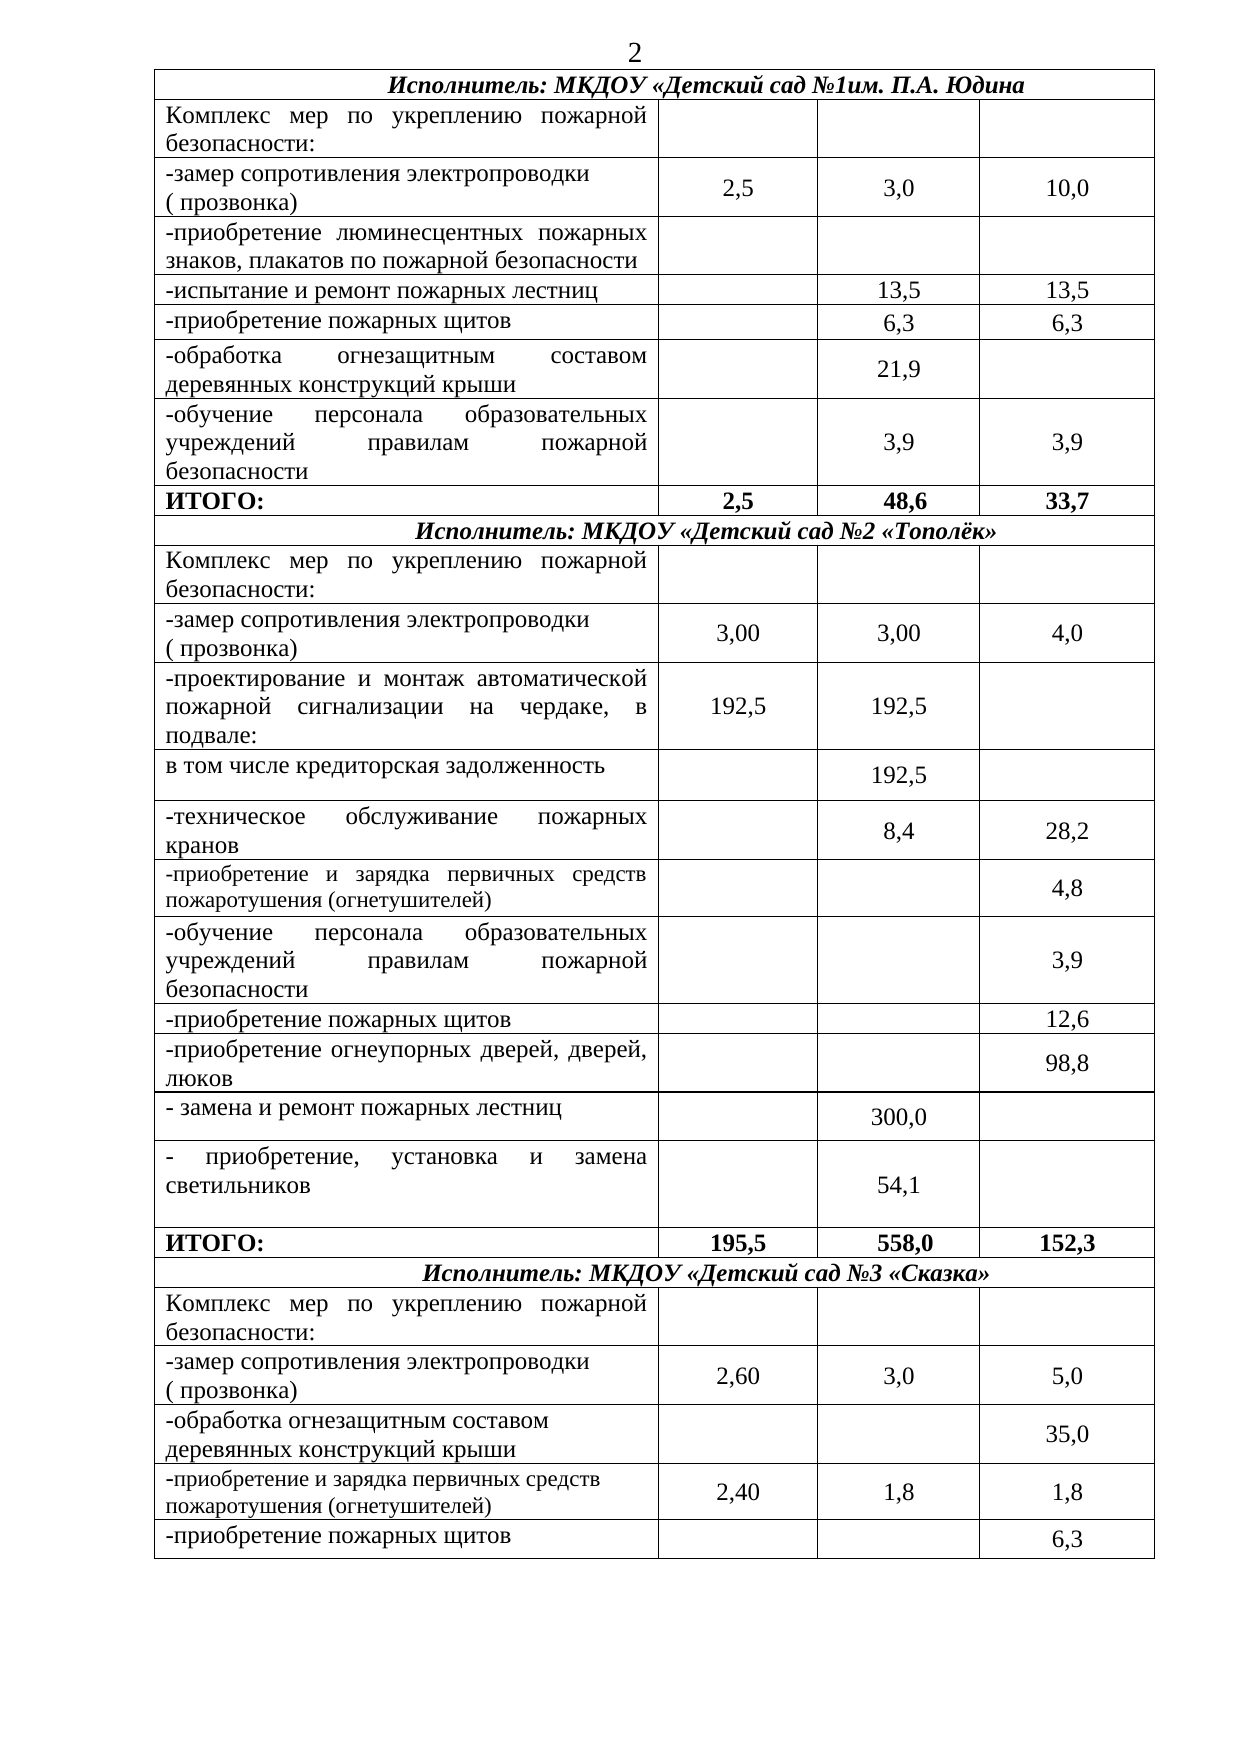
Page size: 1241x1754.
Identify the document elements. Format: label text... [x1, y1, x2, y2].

table_cell [818, 1034, 979, 1091]
table_cell -обучение персонала образовательных учреждений правилам пожарной безопасности [155, 917, 658, 1003]
table_cell 4,0 [980, 604, 1154, 662]
table_cell [659, 1288, 817, 1345]
table_cell 54,1 [818, 1141, 979, 1227]
table_cell [818, 917, 979, 1003]
table_cell [818, 546, 979, 603]
table_cell [980, 1141, 1154, 1227]
table_cell [980, 340, 1154, 398]
table_cell [818, 100, 979, 157]
table_cell Комплекс мер по укреплению пожарной безопасности: [155, 546, 658, 603]
table_cell 192,5 [818, 750, 979, 800]
table_cell 12,6 [980, 1004, 1154, 1033]
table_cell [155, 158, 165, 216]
table_cell [659, 750, 817, 800]
table_cell 3,00 [659, 604, 817, 662]
table_cell 4,8 [980, 860, 1154, 916]
table_cell 192,5 [818, 663, 979, 749]
table_cell -проектирование и монтаж автоматической пожарной сигнализации на чердаке, в подвале: [155, 663, 658, 749]
table_cell -обработка огнезащитным составом деревянных конструкций крыши [155, 340, 658, 398]
table_cell [818, 1288, 979, 1345]
table_cell 35,0 [980, 1405, 1154, 1462]
table_cell 3,9 [980, 399, 1154, 485]
table_cell 33,7 [980, 486, 1154, 515]
table_cell [659, 340, 817, 398]
table_cell 3,0 [818, 158, 979, 216]
table_cell [659, 1093, 817, 1140]
table_cell 28,2 [980, 801, 1154, 859]
table_cell -испытание и ремонт пожарных лестниц [155, 275, 658, 304]
table_cell - приобретение, установка и замена светильников [155, 1141, 658, 1227]
table_cell [659, 1141, 817, 1227]
table_cell [980, 100, 1154, 157]
table_cell 195,5 [659, 1228, 817, 1257]
table_cell Исполнитель: МКДОУ «Детский сад №2 «Тополёк» [155, 516, 1154, 544]
table_cell 152,3 [980, 1228, 1154, 1257]
table_cell 21,9 [818, 340, 979, 398]
table_cell ИТОГО: [155, 486, 658, 515]
table_cell 6,3 [980, 305, 1154, 339]
table_cell 192,5 [659, 663, 817, 749]
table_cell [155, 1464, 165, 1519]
table_cell 6,3 [818, 305, 979, 339]
table_cell [659, 1520, 817, 1557]
table_cell -приобретение люминесцентных пожарных знаков, плакатов по пожарной безопасности [155, 217, 658, 274]
table_cell -приобретение пожарных щитов [155, 305, 658, 339]
table_cell 300,0 [818, 1093, 979, 1140]
table_cell 3,9 [818, 399, 979, 485]
table_cell 2,5 [659, 158, 817, 216]
table_cell [980, 1093, 1154, 1140]
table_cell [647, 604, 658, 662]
table_cell 1,8 [980, 1464, 1154, 1519]
table_cell [659, 305, 817, 339]
table_cell [980, 217, 1154, 274]
table_cell 48,6 [818, 486, 979, 515]
table_cell -техническое обслуживание пожарных кранов [155, 801, 658, 859]
table_cell - замена и ремонт пожарных лестниц [155, 1093, 658, 1140]
table_cell в том числе кредиторская задолженность [155, 750, 658, 800]
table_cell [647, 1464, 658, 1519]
table_cell Комплекс мер по укреплению пожарной безопасности: [155, 100, 658, 157]
table_cell 8,4 [818, 801, 979, 859]
table_cell Комплекс мер по укреплению пожарной безопасности: [155, 1288, 658, 1345]
table_cell [659, 546, 817, 603]
table_cell -приобретение и зарядка первичных средств пожаротушения (огнетушителей) [155, 860, 658, 916]
table_cell -приобретение пожарных щитов [155, 1004, 658, 1033]
table_cell [818, 1004, 979, 1033]
table_cell [659, 1405, 817, 1462]
table_cell 13,5 [980, 275, 1154, 304]
table_cell [659, 917, 817, 1003]
table_cell [659, 1034, 817, 1091]
table_cell [659, 217, 817, 274]
table_cell ИТОГО: [155, 1228, 658, 1257]
table_cell [659, 1004, 817, 1033]
table_cell -обучение персонала образовательных учреждений правилам пожарной безопасности [155, 399, 658, 485]
table_cell Исполнитель: МКДОУ «Детский сад №1им. П.А. Юдина [155, 70, 1154, 99]
table_cell 3,0 [818, 1346, 979, 1404]
table_cell [659, 100, 817, 157]
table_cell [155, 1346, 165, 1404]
table_cell -приобретение пожарных щитов [155, 1520, 658, 1557]
table_cell [818, 217, 979, 274]
table_cell [980, 663, 1154, 749]
table_cell -приобретение огнеупорных дверей, дверей, люков [155, 1034, 658, 1091]
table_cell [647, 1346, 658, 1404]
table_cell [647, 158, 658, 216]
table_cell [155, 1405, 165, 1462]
table_cell [980, 546, 1154, 603]
table_cell [659, 860, 817, 916]
table_cell 558,0 [818, 1228, 979, 1257]
table_cell [818, 860, 979, 916]
table_cell 1,8 [818, 1464, 979, 1519]
table_cell [659, 275, 817, 304]
table_cell Исполнитель: МКДОУ «Детский сад №3 «Сказка» [155, 1258, 1154, 1287]
table_cell [818, 1405, 979, 1462]
table_cell 2,5 [659, 486, 817, 515]
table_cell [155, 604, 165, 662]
table_cell [818, 1520, 979, 1557]
table_cell 2,60 [659, 1346, 817, 1404]
table_cell 2,40 [659, 1464, 817, 1519]
table_cell 6,3 [980, 1520, 1154, 1557]
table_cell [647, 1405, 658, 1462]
table_cell 13,5 [818, 275, 979, 304]
table_cell [980, 750, 1154, 800]
table_cell [659, 801, 817, 859]
table_cell 98,8 [980, 1034, 1154, 1091]
table_cell 10,0 [980, 158, 1154, 216]
table_cell 5,0 [980, 1346, 1154, 1404]
table_cell 3,00 [818, 604, 979, 662]
table_cell [980, 1288, 1154, 1345]
table_cell [659, 399, 817, 485]
table_cell 3,9 [980, 917, 1154, 1003]
